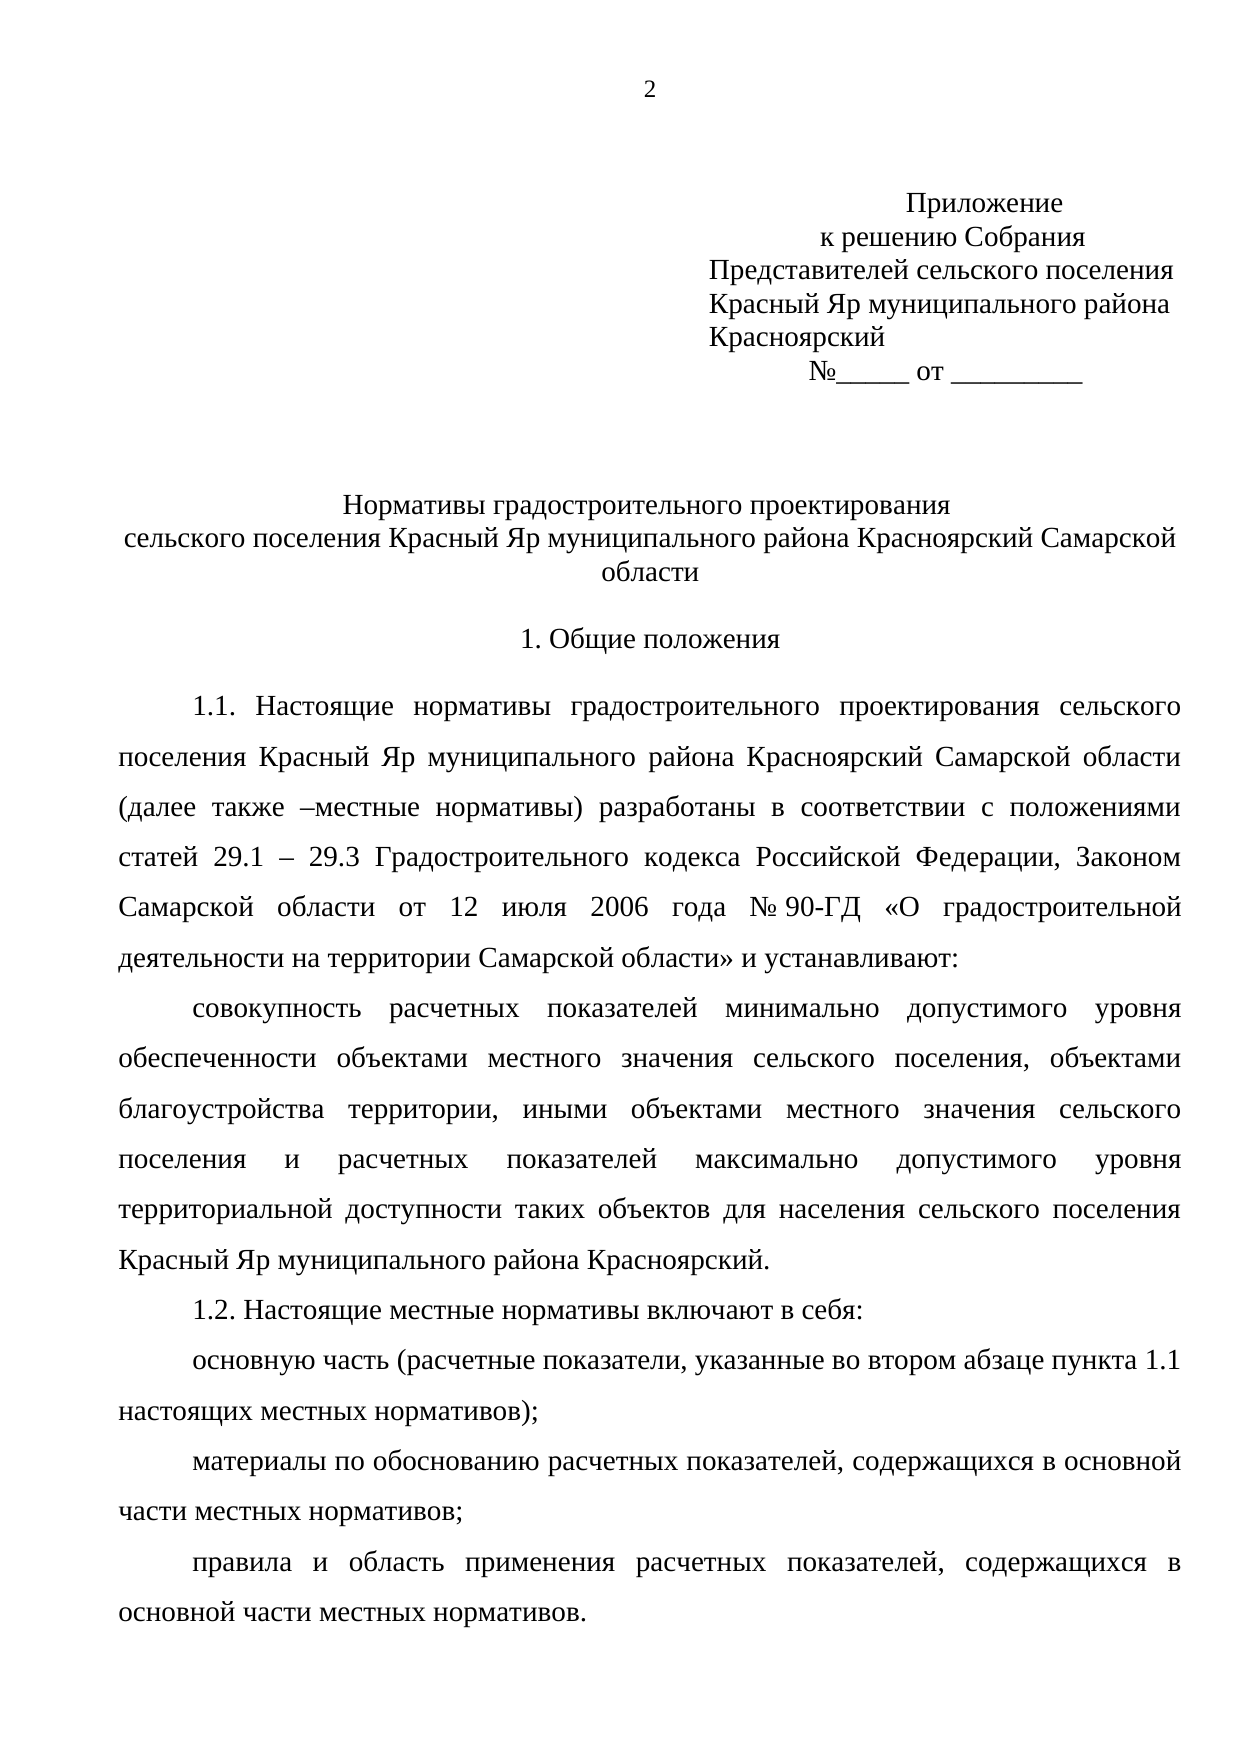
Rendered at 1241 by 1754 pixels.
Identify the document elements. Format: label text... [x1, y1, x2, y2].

text Нормативы градостроительного проектирования сельского поселения Красный Яр муниципального района Красноярский Самарской области [118, 487, 1182, 588]
text Представителей сельского поселения Красный Яр муниципального района Красноярский [709, 252, 1182, 353]
text совокупность расчетных показателей минимально допустимого уровня обеспеченности объектами местного значения сельского поселения, объектами благоустройства территории, иными объектами местного значения сельского поселения и расчетных показателей максимально допустимого уровня территориальной доступности таких объектов для населения сельского поселения Красный Яр муниципального района Красноярский. [118, 990, 1182, 1275]
text к решению Собрания [709, 219, 1182, 252]
subtitle Приложение [118, 185, 1182, 219]
text основную часть (расчетные показатели, указанные во втором абзаце пункта 1.1 настоящих местных нормативов); [118, 1342, 1182, 1426]
text №_____ от _________ [709, 353, 1182, 386]
text 1.2. Настоящие местные нормативы включают в себя: [118, 1292, 1182, 1326]
text 1. Общие положения [118, 621, 1182, 655]
text правила и область применения расчетных показателей, содержащихся в основной части местных нормативов. [118, 1544, 1182, 1627]
text материалы по обоснованию расчетных показателей, содержащихся в основной части местных нормативов; [118, 1443, 1182, 1527]
text 1.1. Настоящие нормативы градостроительного проектирования сельского поселения Красный Яр муниципального района Красноярский Самарской области (далее также –местные нормативы) разработаны в соответствии с положениями статей 29.1 – 29.3 Градостроительного кодекса Российской Федерации, Законом Самарской области от 12 июля 2006 года № 90-ГД «О градостроительной деятельности на территории Самарской области» и устанавливают: [118, 688, 1182, 973]
